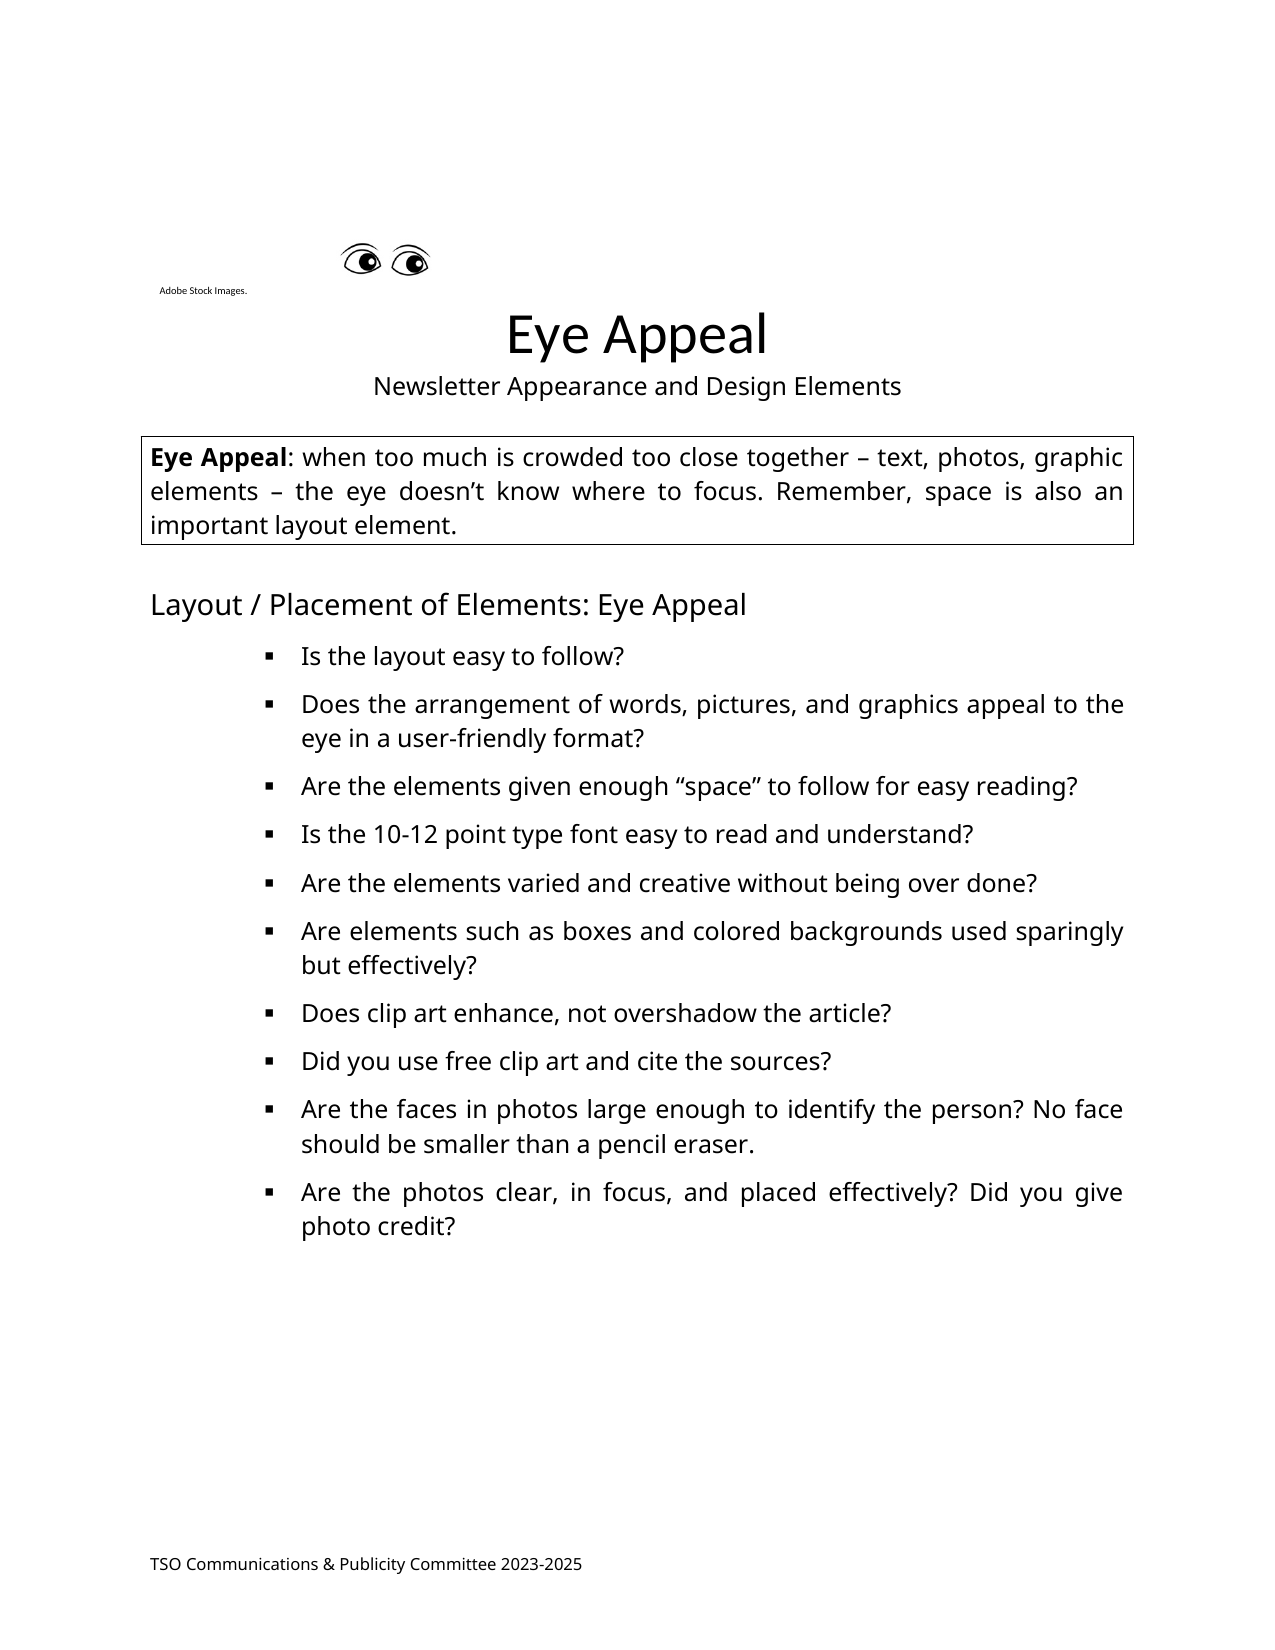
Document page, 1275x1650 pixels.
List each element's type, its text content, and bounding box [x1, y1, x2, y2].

list Did you use free clip art and cite the sources? [263, 1044, 1125, 1078]
text Eye Appeal [150, 297, 1125, 368]
list Is the 10-12 point type font easy to read and understand? [263, 817, 1125, 851]
text Adobe Stock Images. [150, 223, 1125, 297]
list Layout / Placement of Elements: Eye Appeal [150, 584, 1125, 624]
picture [325, 223, 445, 295]
list Are the photos clear, in focus, and placed effectively? Did you give photo credit? [263, 1174, 1125, 1243]
list Is the layout easy to follow? [263, 638, 1125, 672]
list Are the elements varied and creative without being over done? [263, 865, 1125, 899]
list Are the elements given enough “space” to follow for easy reading? [263, 769, 1125, 803]
text Newsletter Appearance and Design Elements [150, 368, 1125, 402]
list Are elements such as boxes and colored backgrounds used sparingly but effectively? [263, 913, 1125, 982]
text Eye Appeal: when too much is crowded too close together – text, photos, graphic elements – the eye doesn’t know where to focus. Remember, space is also an important layout element. [142, 437, 1133, 544]
list Does the arrangement of words, pictures, and graphics appeal to the eye in a user-friendly format? [263, 686, 1125, 754]
list Are the faces in photos large enough to identify the person? No face should be smaller than a pencil eraser. [263, 1092, 1125, 1160]
list Does clip art enhance, not overshadow the article? [263, 996, 1125, 1030]
